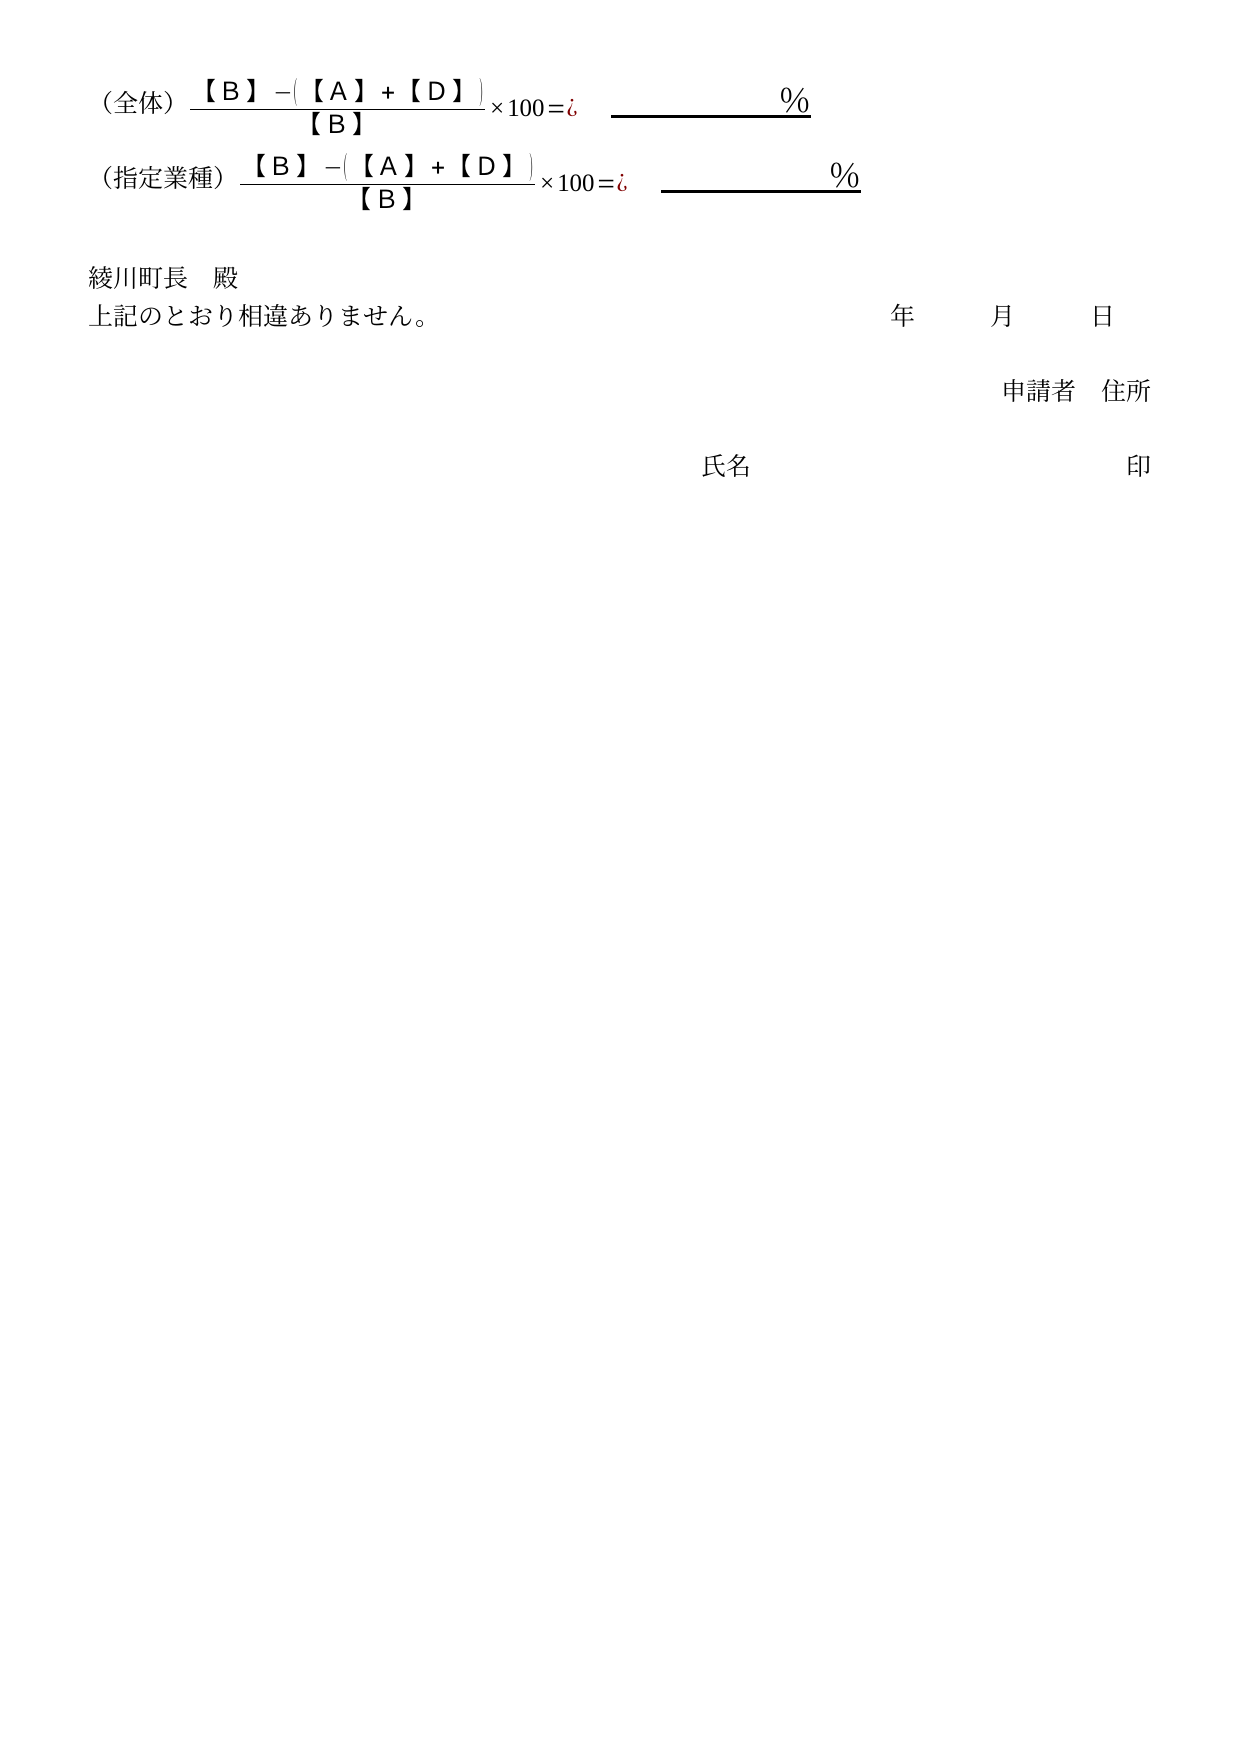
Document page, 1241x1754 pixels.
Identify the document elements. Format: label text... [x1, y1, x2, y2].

text 申請者 住所 [89, 371, 1152, 408]
text （指定業種） ％ [89, 146, 1152, 221]
text 綾川町長 殿 [89, 258, 1152, 296]
text 上記のとおり相違ありません。 年 月 日 [89, 296, 1152, 333]
text （全体） ％ [89, 71, 1152, 146]
text 氏名 印 [89, 446, 1152, 483]
